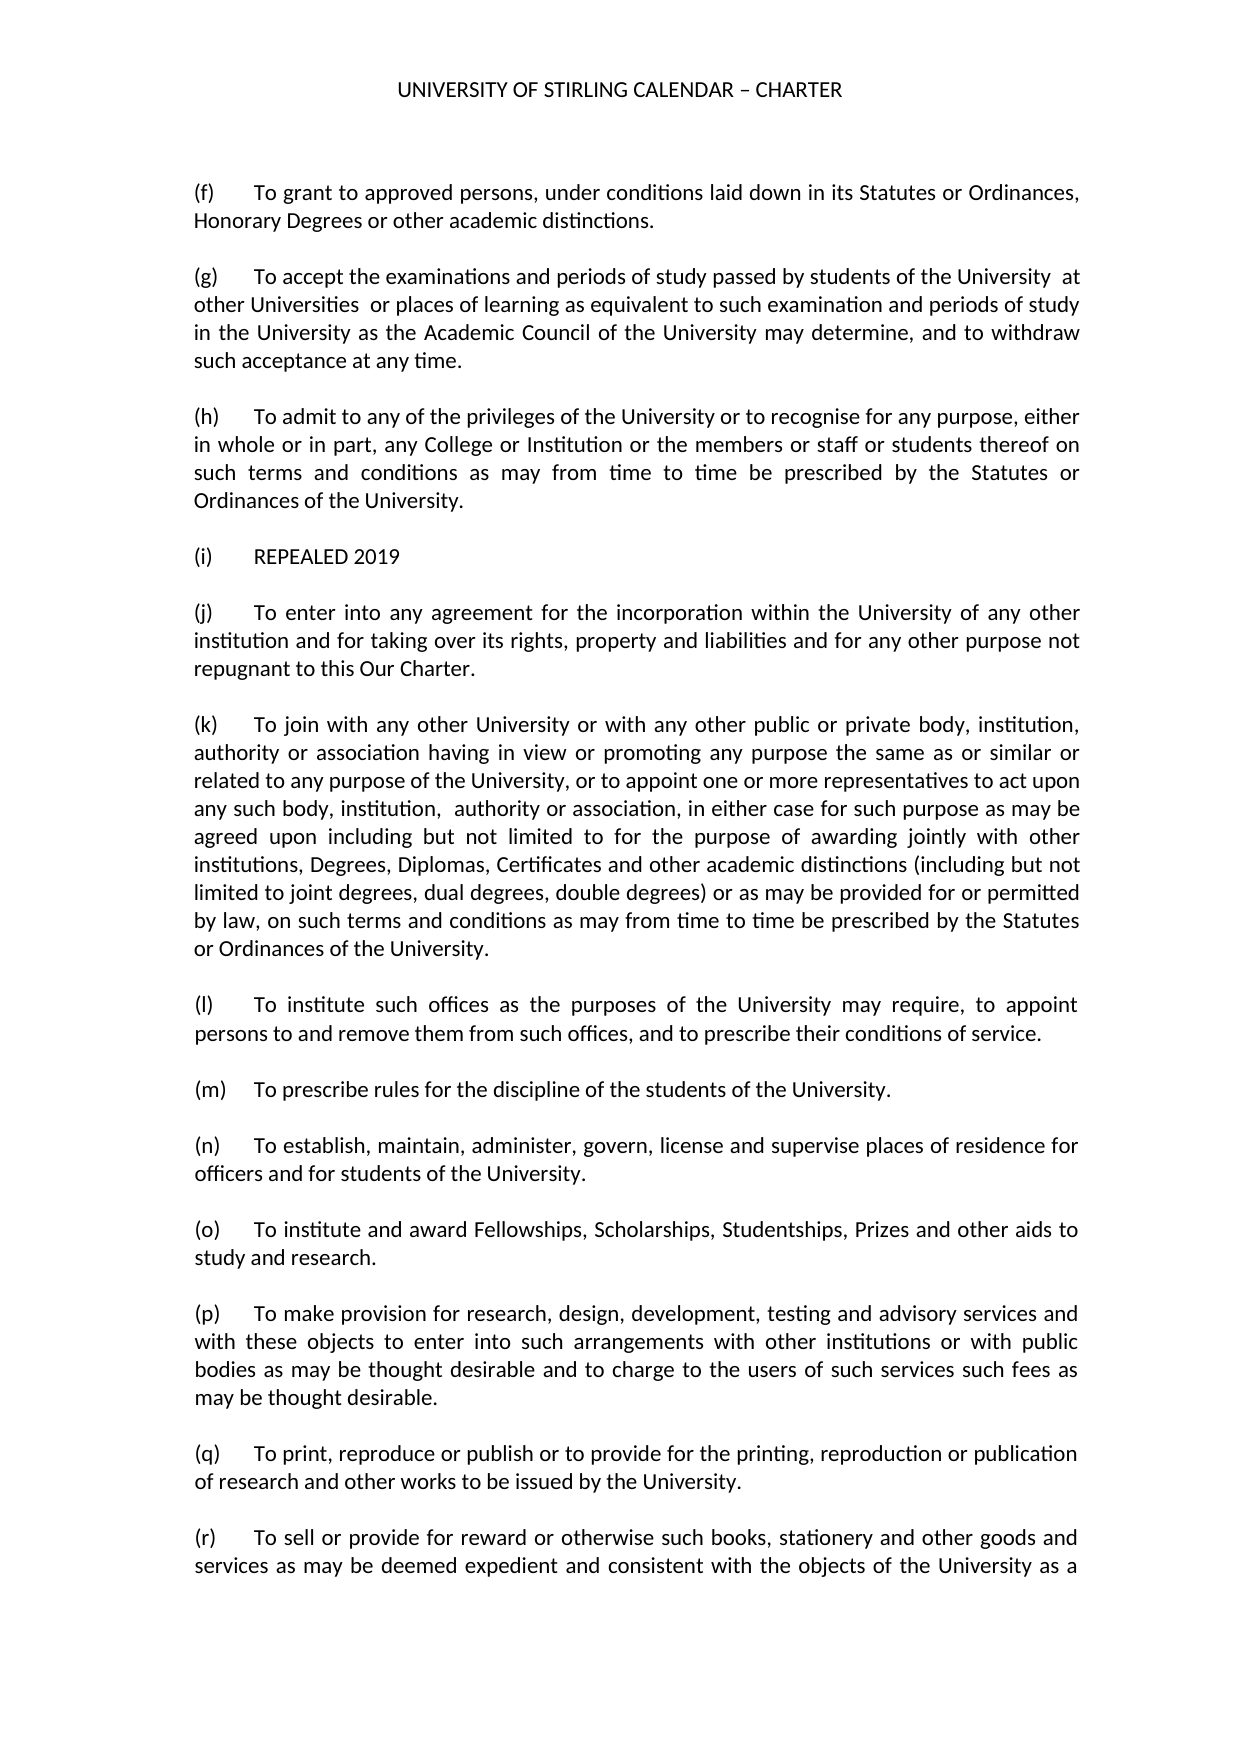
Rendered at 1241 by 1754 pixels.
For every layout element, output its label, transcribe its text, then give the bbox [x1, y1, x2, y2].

text (p) To make provision for research, design, development, testing and advisory services and with these objects to enter into such arrangements with other institutions or with public bodies as may be thought desirable and to charge to the users of such services such fees as may be thought desirable. [194, 1299, 1080, 1411]
text (j) To enter into any agreement for the incorporation within the University of any other institution and for taking over its rights, property and liabilities and for any other purpose not repugnant to this Our Charter. [193, 598, 1082, 682]
text (k) To join with any other University or with any other public or private body, institution, authority or association having in view or promoting any purpose the same as or similar or related to any purpose of the University, or to appoint one or more representatives to act upon any such body, institution, authority or association, in either case for such purpose as may be agreed upon including but not limited to for the purpose of awarding jointly with other institutions, Degrees, Diplomas, Certificates and other academic distinctions (including but not limited to joint degrees, dual degrees, double degrees) or as may be provided for or permitted by law, on such terms and conditions as may from time to time be prescribed by the Statutes or Ordinances of the University. [193, 710, 1082, 963]
text (o) To institute and award Fellowships, Scholarships, Studentships, Prizes and other aids to study and research. [194, 1215, 1080, 1271]
text (h) To admit to any of the privileges of the University or to recognise for any purpose, either in whole or in part, any College or Institution or the members or staff or students thereof on such terms and conditions as may from time to time be prescribed by the Statutes or Ordinances of the University. [193, 402, 1082, 514]
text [194, 1523, 1080, 1579]
text (q) To print, reproduce or publish or to provide for the printing, reproduction or publication of research and other works to be issued by the University. [194, 1439, 1080, 1495]
text (g) To accept the examinations and periods of study passed by students of the University at other Universities or places of learning as equivalent to such examination and periods of study in the University as the Academic Council of the University may determine, and to withdraw such acceptance at any time. [193, 262, 1082, 374]
text (l) To institute such offices as the purposes of the University may require, to appoint persons to and remove them from such offices, and to prescribe their conditions of service. [194, 991, 1080, 1047]
text (f) To grant to approved persons, under conditions laid down in its Statutes or Ordinances, Honorary Degrees or other academic distinctions. [193, 178, 1082, 234]
text (n) To establish, maintain, administer, govern, license and supervise places of residence for officers and for students of the University. [194, 1131, 1080, 1187]
text (i) REPEALED 2019 [193, 542, 1082, 570]
text (m) To prescribe rules for the discipline of the students of the University. [194, 1075, 1080, 1103]
